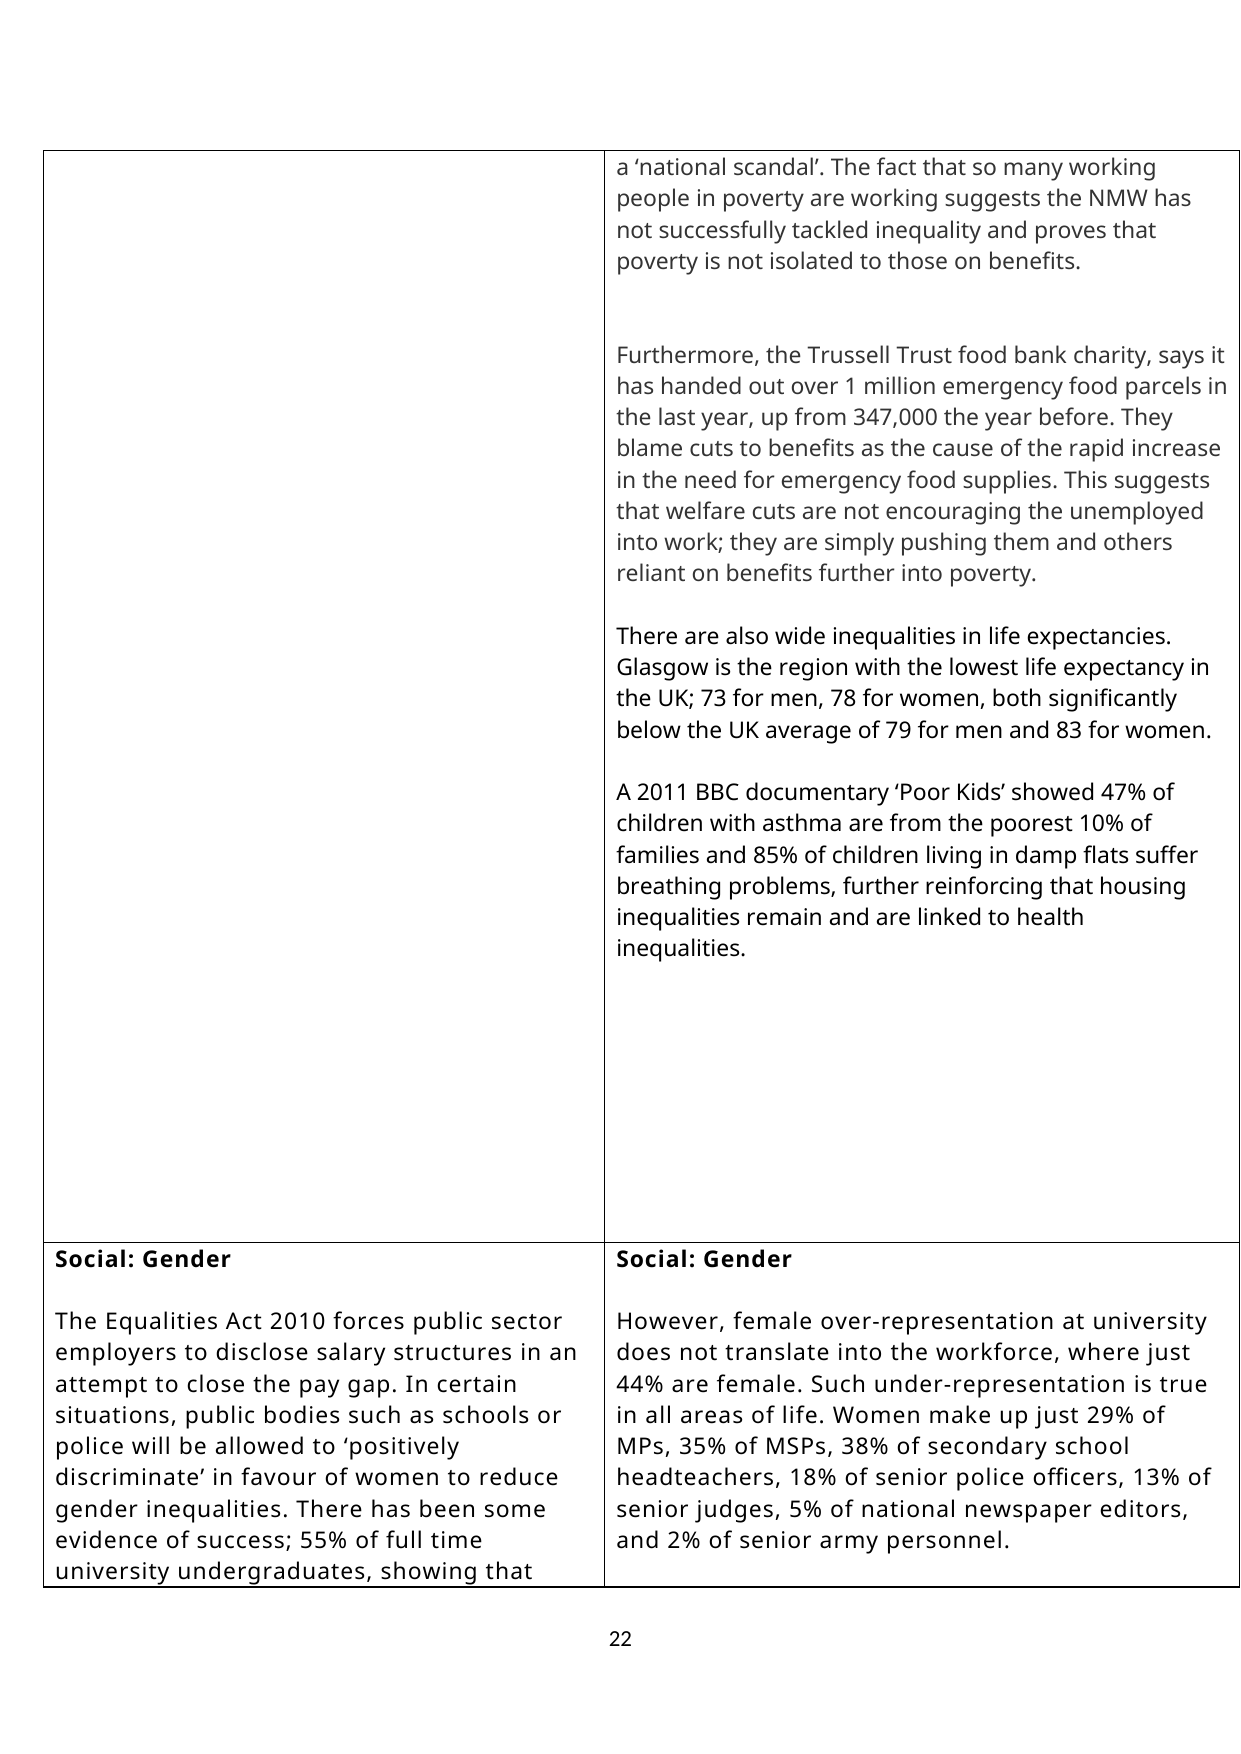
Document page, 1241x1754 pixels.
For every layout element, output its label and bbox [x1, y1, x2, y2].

table_cell [44, 1243, 604, 1586]
table_cell [605, 1243, 1239, 1586]
table_cell [44, 151, 604, 1242]
table_cell [605, 151, 1239, 1242]
